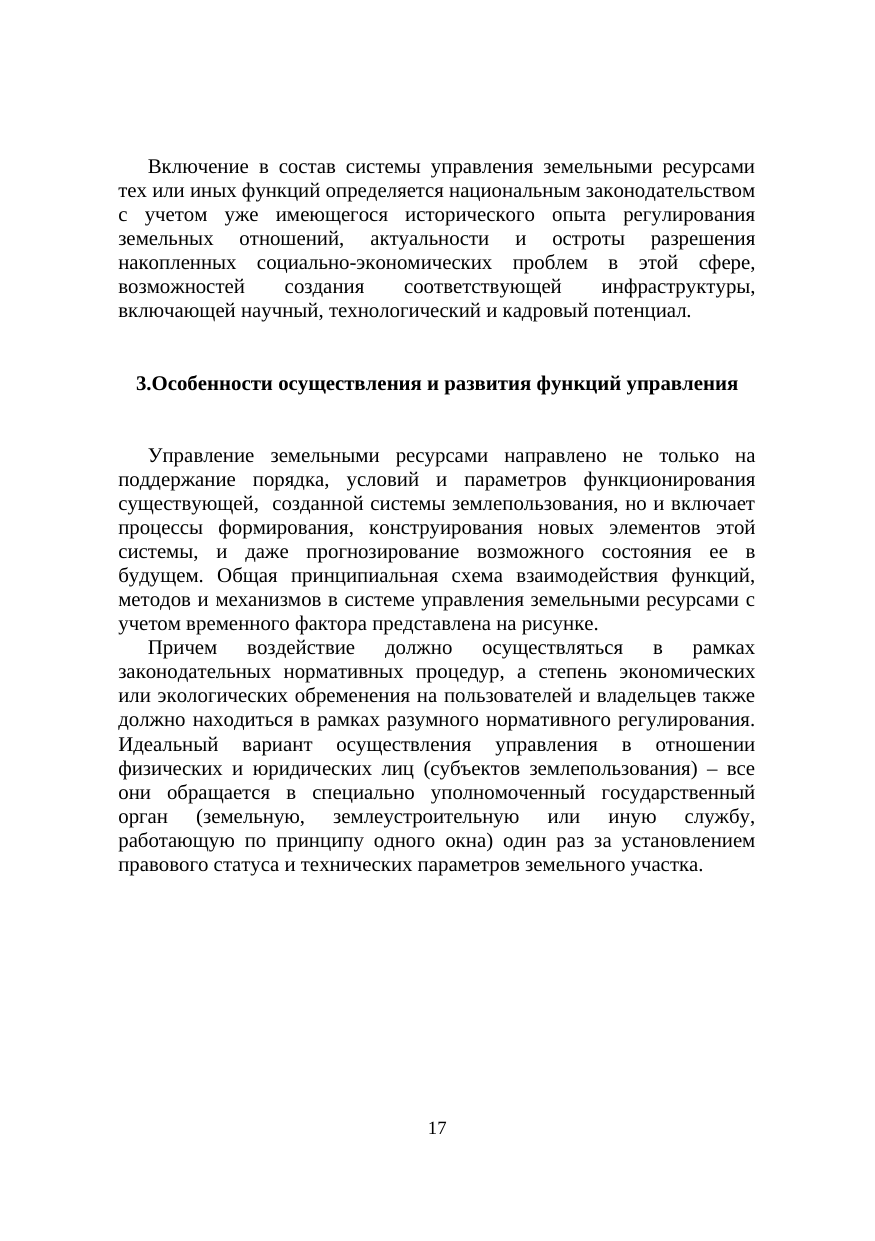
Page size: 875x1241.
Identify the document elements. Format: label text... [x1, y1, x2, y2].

text Причем воздействие должно осуществляться в рамках законодательных нормативных процедур, а степень экономических или экологических обременения на пользователей и владельцев также должно находиться в рамках разумного нормативного регулирования. Идеальный вариант осуществления управления в отношении физических и юридических лиц (субъектов землепользования) – все они обращается в специально уполномоченный государственный орган (земельную, землеустроительную или иную службу, работающую по принципу одного окна) один раз за установлением правового статуса и технических параметров земельного участка. [118, 635, 756, 876]
text 3.Особенности осуществления и развития функций управления [118, 371, 756, 394]
text Включение в состав системы управления земельными ресурсами тех или иных функций определяется национальным законодательством с учетом уже имеющегося исторического опыта регулирования земельных отношений, актуальности и остроты разрешения накопленных социально-экономических проблем в этой сфере, возможностей создания соответствующей инфраструктуры, включающей научный, технологический и кадровый потенциал. [118, 154, 756, 322]
text Управление земельными ресурсами направлено не только на поддержание порядка, условий и параметров функционирования существующей, созданной системы землепользования, но и включает процессы формирования, конструирования новых элементов этой системы, и даже прогнозирование возможного состояния ее в будущем. Общая принципиальная схема взаимодействия функций, методов и механизмов в системе управления земельными ресурсами с учетом временного фактора представлена на рисунке. [118, 443, 756, 635]
